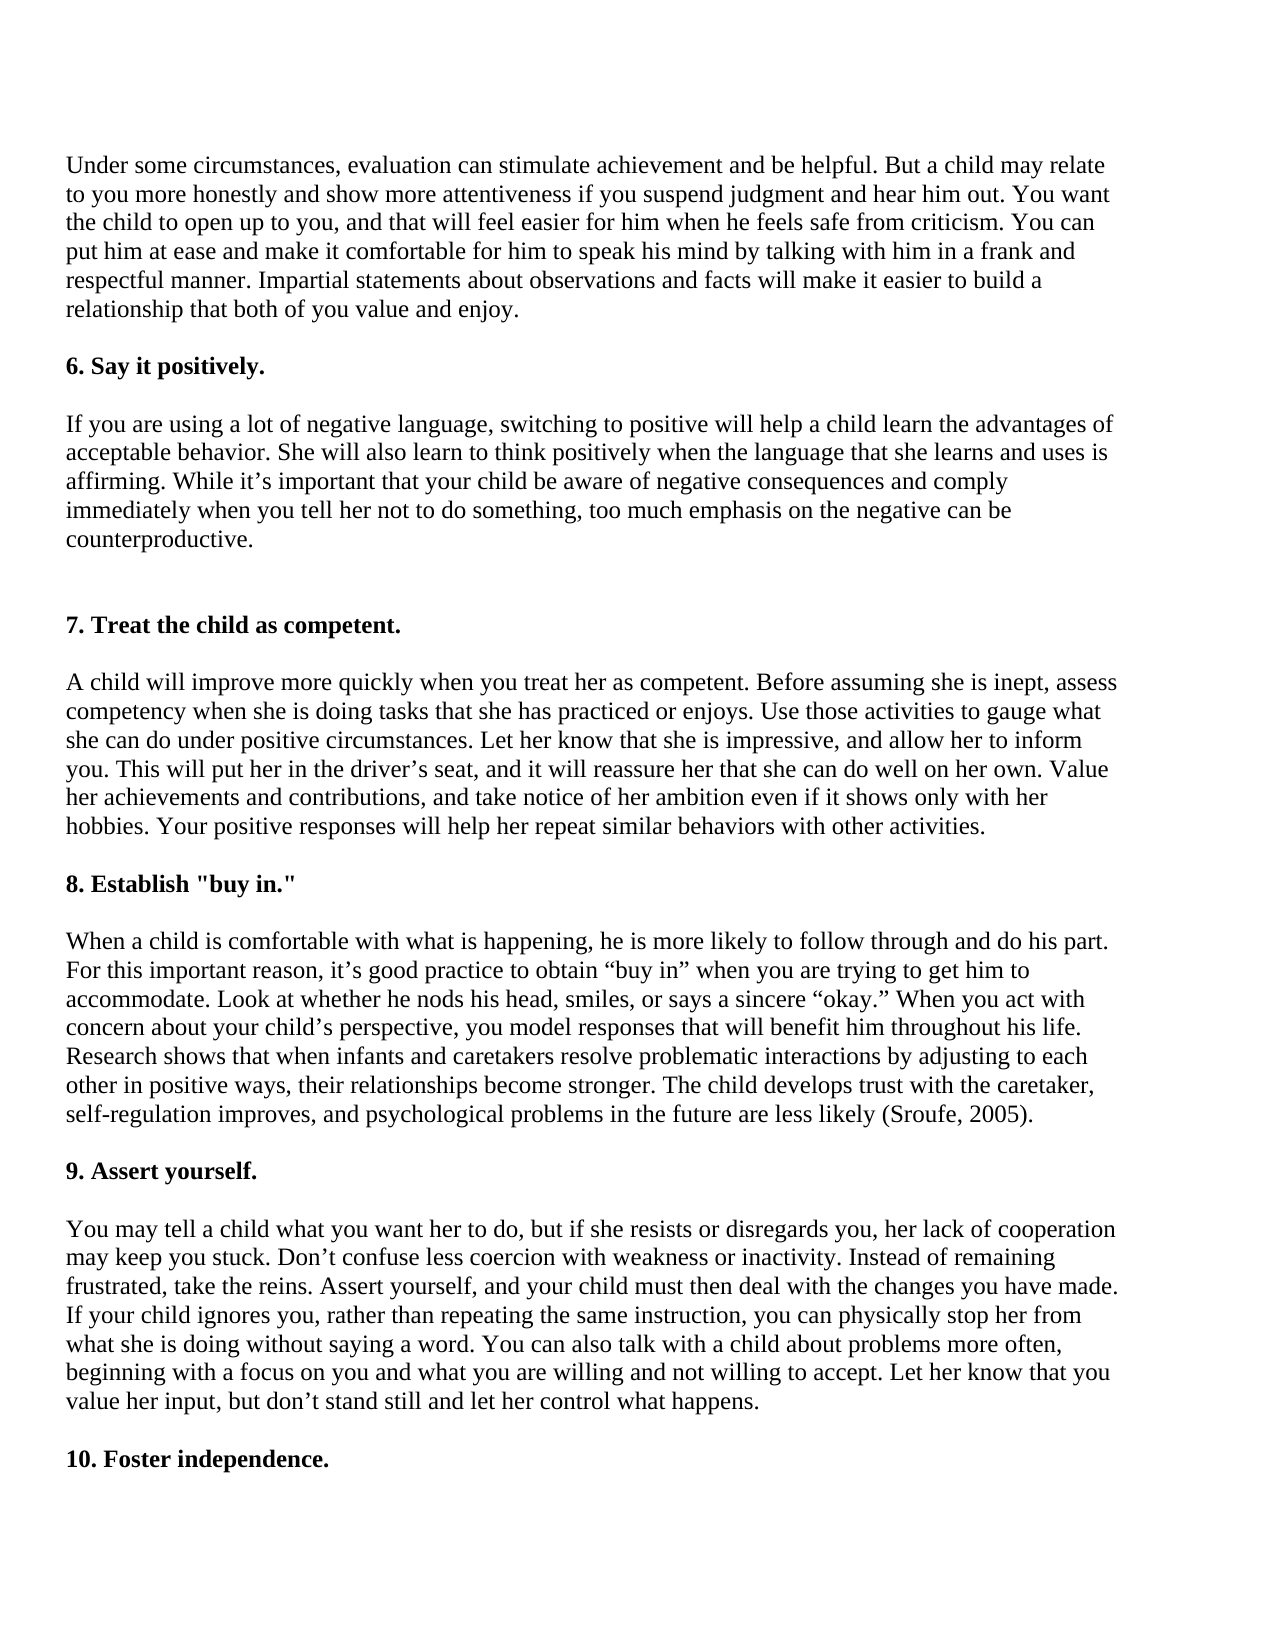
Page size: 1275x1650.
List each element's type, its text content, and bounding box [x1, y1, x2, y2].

text When a child is comfortable with what is happening, he is more likely to follow through and do his part. For this important reason, it’s good practice to obtain “buy in” when you are trying to get him to accommodate. Look at whether he nods his head, smiles, or says a sincere “okay.” When you act with concern about your child’s perspective, you model responses that will benefit him throughout his life. Research shows that when infants and caretakers resolve problematic interactions by adjusting to each other in positive ways, their relationships become stronger. The child develops trust with the caretaker, self-regulation improves, and psychological problems in the future are less likely (Sroufe, 2005). [66, 926, 1125, 1127]
text You may tell a child what you want her to do, but if she resists or disregards you, her lack of cooperation may keep you stuck. Don’t confuse less coercion with weakness or inactivity. Instead of remaining frustrated, take the reins. Assert yourself, and your child must then deal with the changes you have made. If your child ignores you, rather than repeating the same instruction, you can physically stop her from what she is doing without saying a word. You can also talk with a child about problems more often, beginning with a focus on you and what you are willing and not willing to accept. Let her know that you value her input, but don’t stand still and let her control what happens. [66, 1214, 1125, 1415]
text 8. Establish "buy in." [66, 869, 1125, 897]
text 10. Foster independence. [66, 1444, 1125, 1472]
text 9. Assert yourself. [66, 1156, 1125, 1185]
text 7. Treat the child as competent. [66, 610, 1125, 639]
text Under some circumstances, evaluation can stimulate achievement and be helpful. But a child may relate to you more honestly and show more attentiveness if you suspend judgment and hear him out. You want the child to open up to you, and that will feel easier for him when he feels safe from criticism. You can put him at ease and make it comfortable for him to speak his mind by talking with him in a frank and respectful manner. Impartial statements about observations and facts will make it easier to build a relationship that both of you value and enjoy. [66, 150, 1125, 322]
text A child will improve more quickly when you treat her as competent. Before assuming she is inept, assess competency when she is doing tasks that she has practiced or enjoys. Use those activities to gauge what she can do under positive circumstances. Let her know that she is impressive, and allow her to inform you. This will put her in the driver’s seat, and it will reassure her that she can do well on her own. Value her achievements and contributions, and take notice of her ambition even if it shows only with her hobbies. Your positive responses will help her repeat similar behaviors with other activities. [66, 667, 1125, 840]
text 6. Say it positively. [66, 351, 1125, 380]
text If you are using a lot of negative language, switching to positive will help a child learn the advantages of acceptable behavior. She will also learn to think positively when the language that she learns and uses is affirming. While it’s important that your child be aware of negative consequences and comply immediately when you tell her not to do something, too much emphasis on the negative can be counterproductive. [66, 409, 1125, 552]
